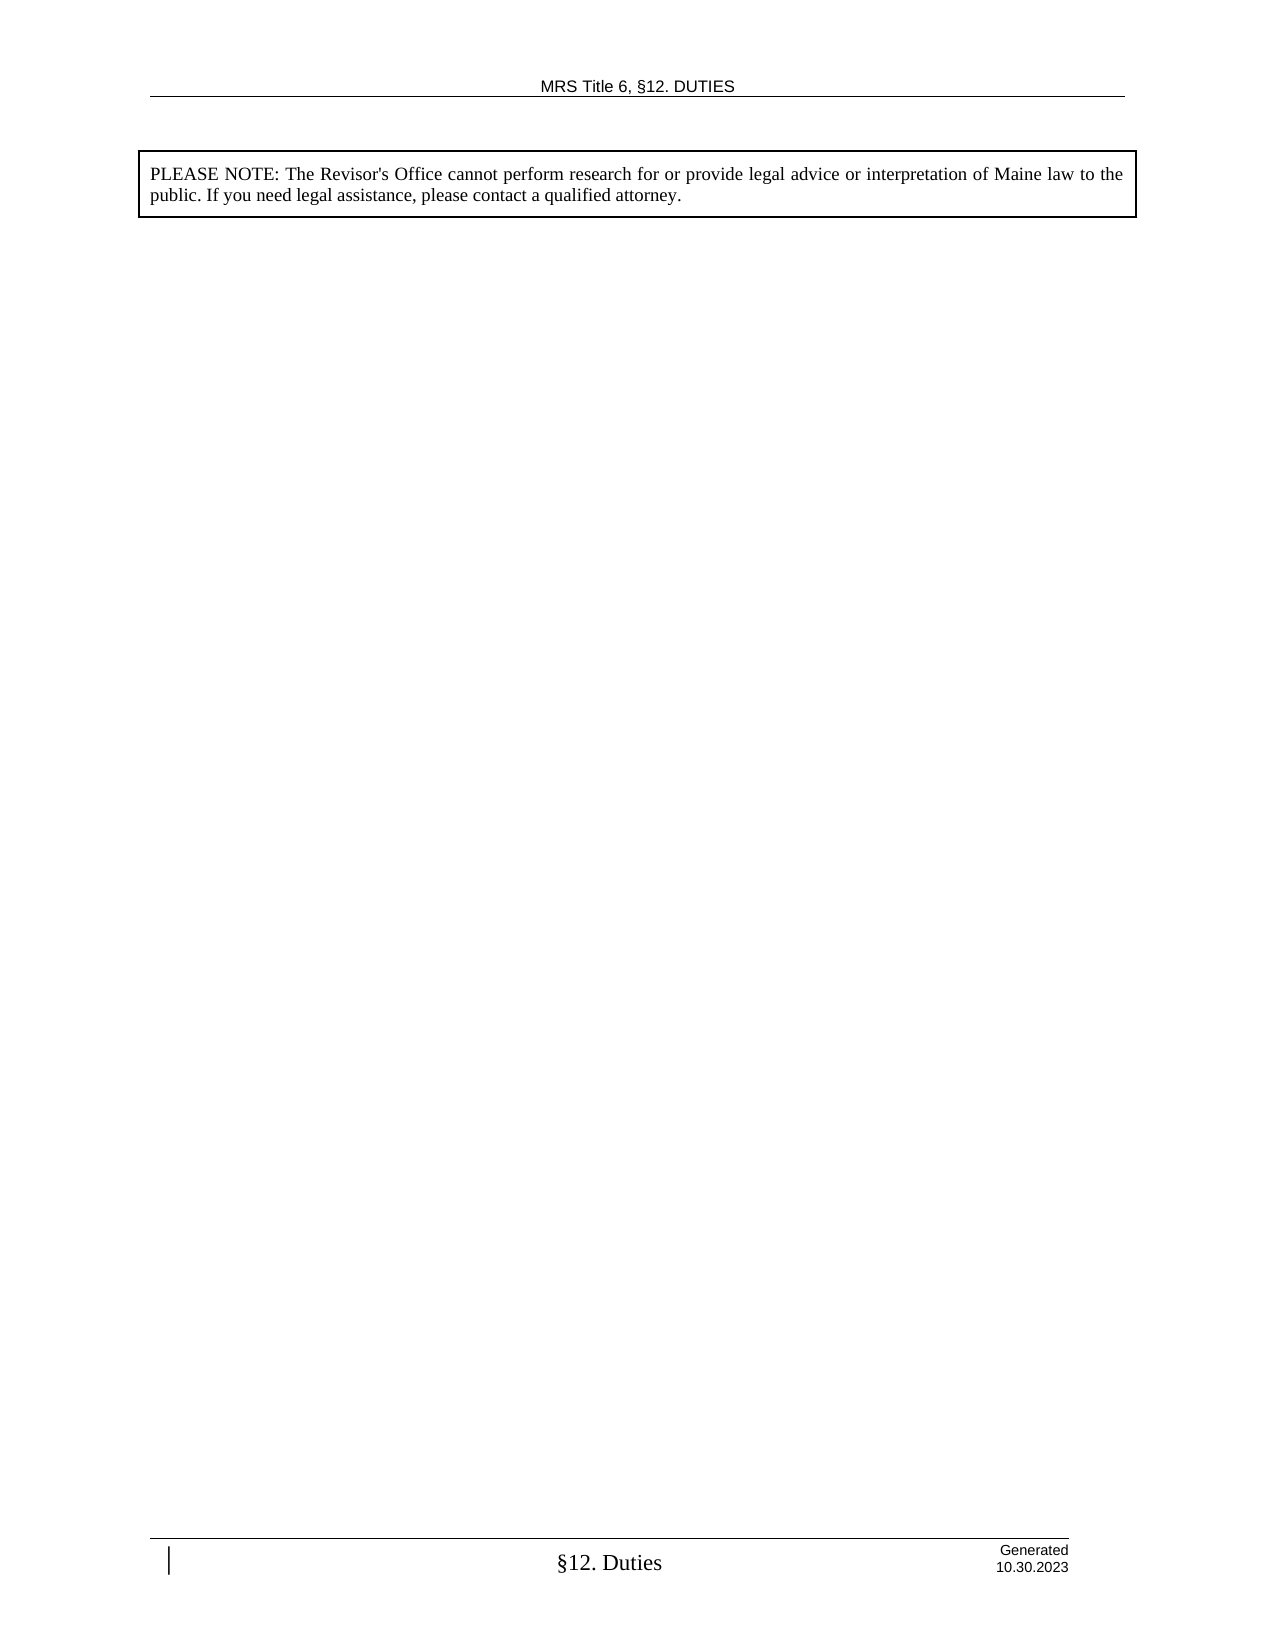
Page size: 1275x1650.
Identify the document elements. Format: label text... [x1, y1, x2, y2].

text PLEASE NOTE: The Revisor's Office cannot perform research for or provide legal advice or interpretation of Maine law to the public. If you need legal assistance, please contact a qualified attorney. [140, 152, 1135, 216]
